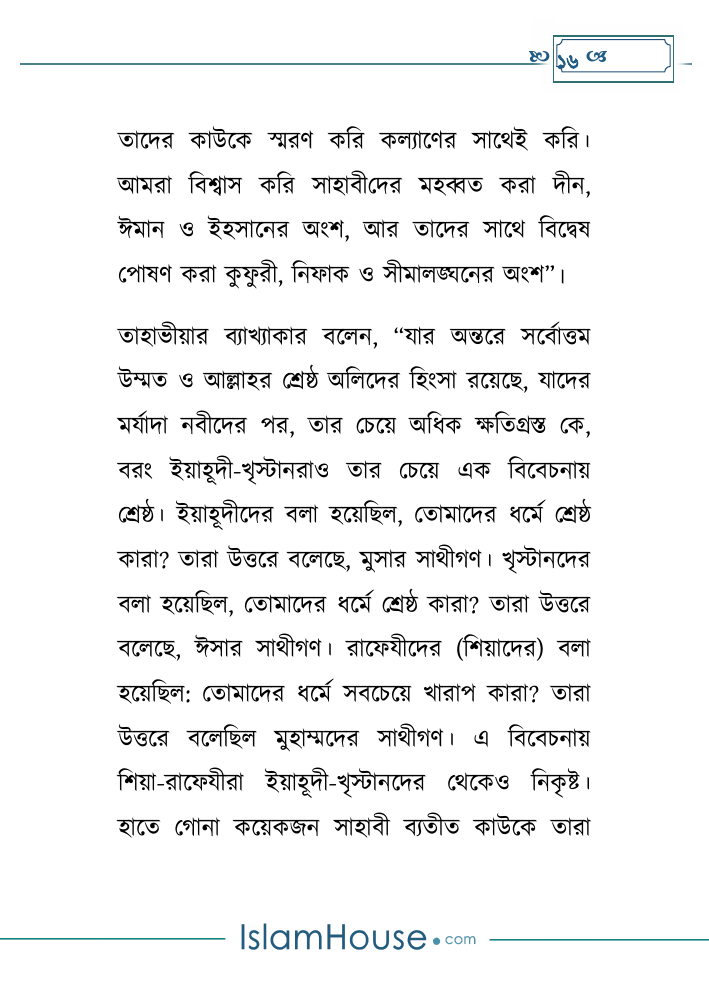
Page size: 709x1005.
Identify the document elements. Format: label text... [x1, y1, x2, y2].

picture [0, 918, 226, 955]
picture [233, 919, 709, 956]
